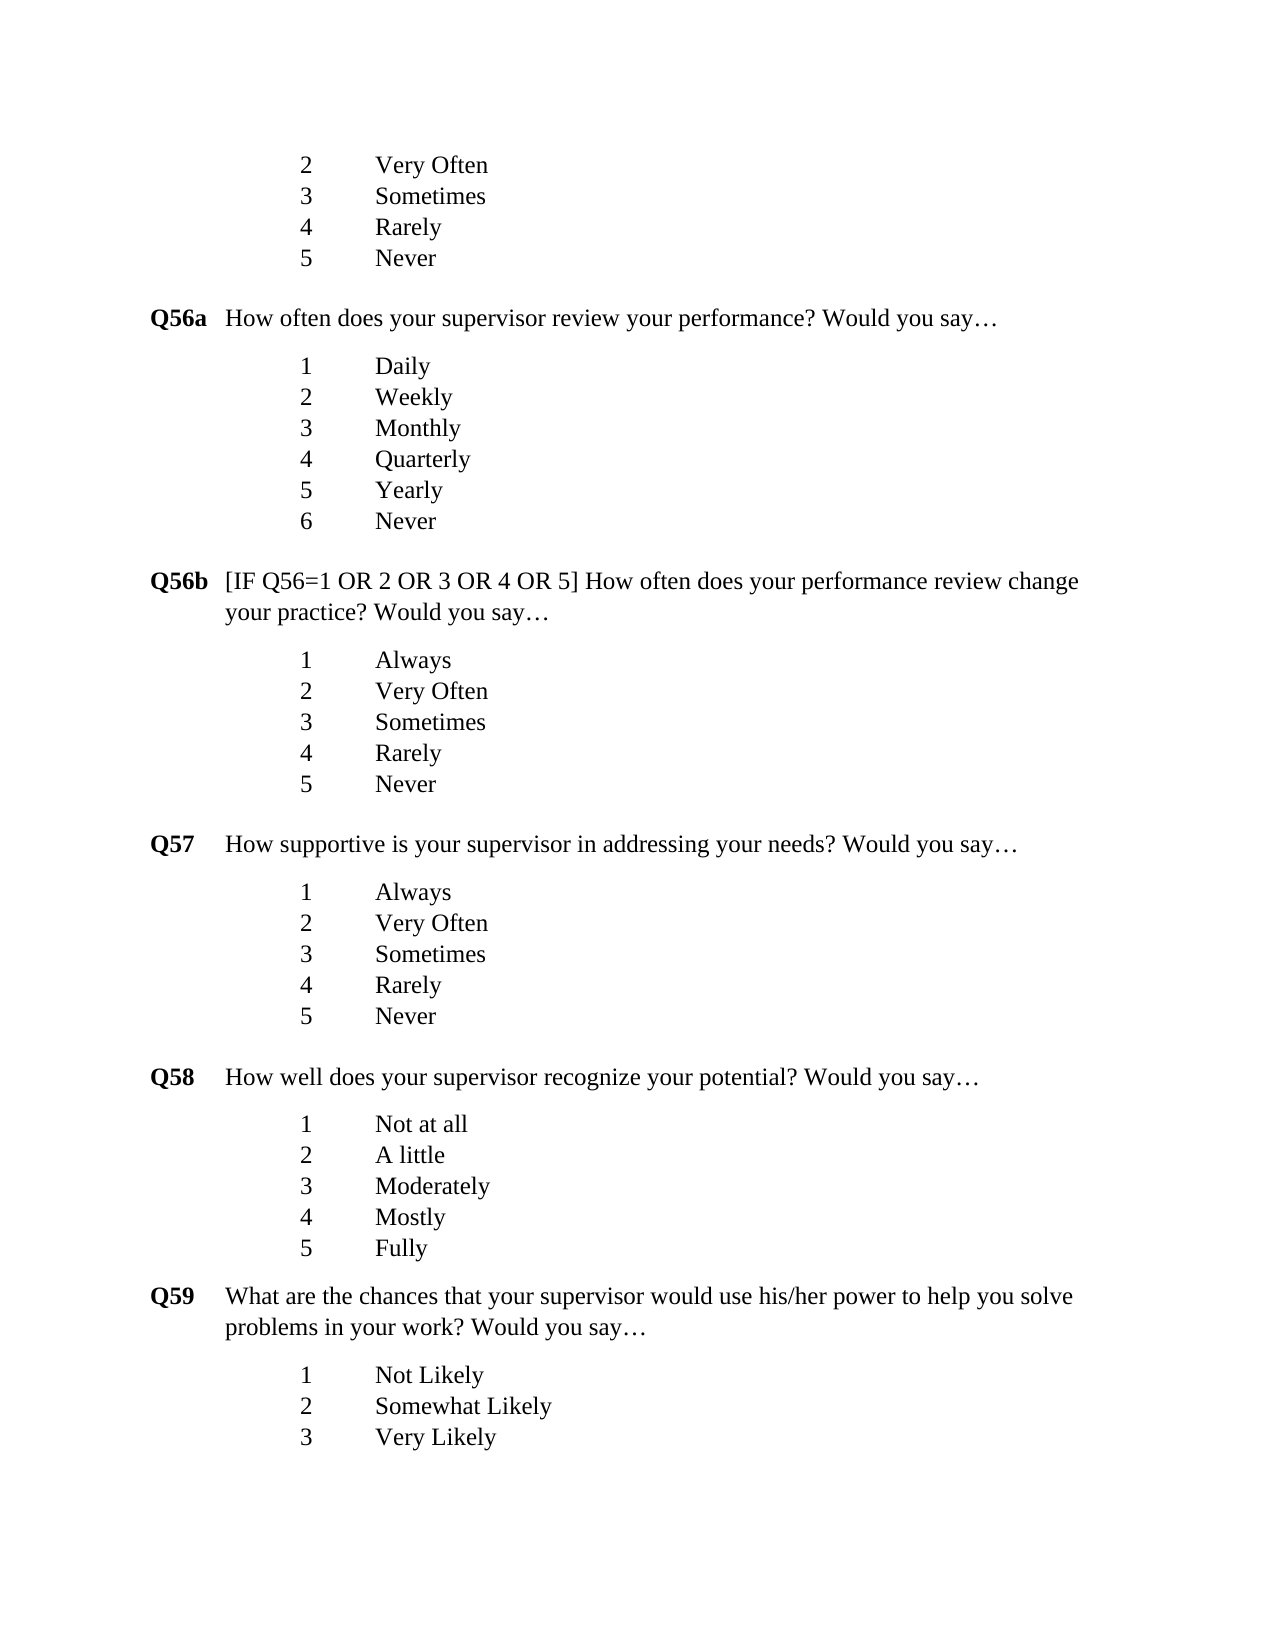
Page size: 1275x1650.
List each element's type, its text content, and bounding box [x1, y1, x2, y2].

text Q59 What are the chances that your supervisor would use his/her power to help you solve problems in your work? Would you say… [150, 1281, 1125, 1341]
list 4 Rarely [225, 212, 1125, 241]
text Q57 How supportive is your supervisor in addressing your needs? Would you say… [150, 829, 1125, 858]
list 2 Somewhat Likely [225, 1391, 1125, 1420]
list 1 Always [225, 877, 1125, 906]
list 2 Weekly [225, 382, 1125, 411]
list 3 Sometimes [225, 707, 1125, 736]
list 2 Very Often [225, 150, 1125, 179]
list 1 Not Likely [225, 1360, 1125, 1389]
list 4 Rarely 5 Never [300, 738, 1125, 798]
list 3 Moderately [225, 1171, 1125, 1200]
text Q56a How often does your supervisor review your performance? Would you say… [150, 303, 1125, 332]
list 3 Sometimes [225, 939, 1125, 968]
list 4 Rarely 5 Never [300, 970, 1125, 1030]
list 1 Not at all [225, 1109, 1125, 1138]
list 3 Monthly [225, 413, 1125, 442]
list 2 Very Often [225, 908, 1125, 937]
list 5 Never [225, 243, 1125, 272]
list 2 Very Often [225, 676, 1125, 705]
text Q58 How well does your supervisor recognize your potential? Would you say… [150, 1062, 1125, 1090]
list 2 A little [225, 1140, 1125, 1169]
list 1 Daily [225, 351, 1125, 380]
text Q56b [IF Q56=1 OR 2 OR 3 OR 4 OR 5] How often does your performance review change your practice? Would you say… [150, 566, 1125, 626]
list 3 Very Likely [225, 1422, 1125, 1451]
list 5 Yearly [225, 475, 1125, 504]
list 6 Never [225, 506, 1125, 535]
list 4 Mostly 5 Fully [300, 1202, 1125, 1262]
list 4 Quarterly [225, 444, 1125, 473]
list 3 Sometimes [225, 181, 1125, 210]
list 1 Always [225, 645, 1125, 674]
